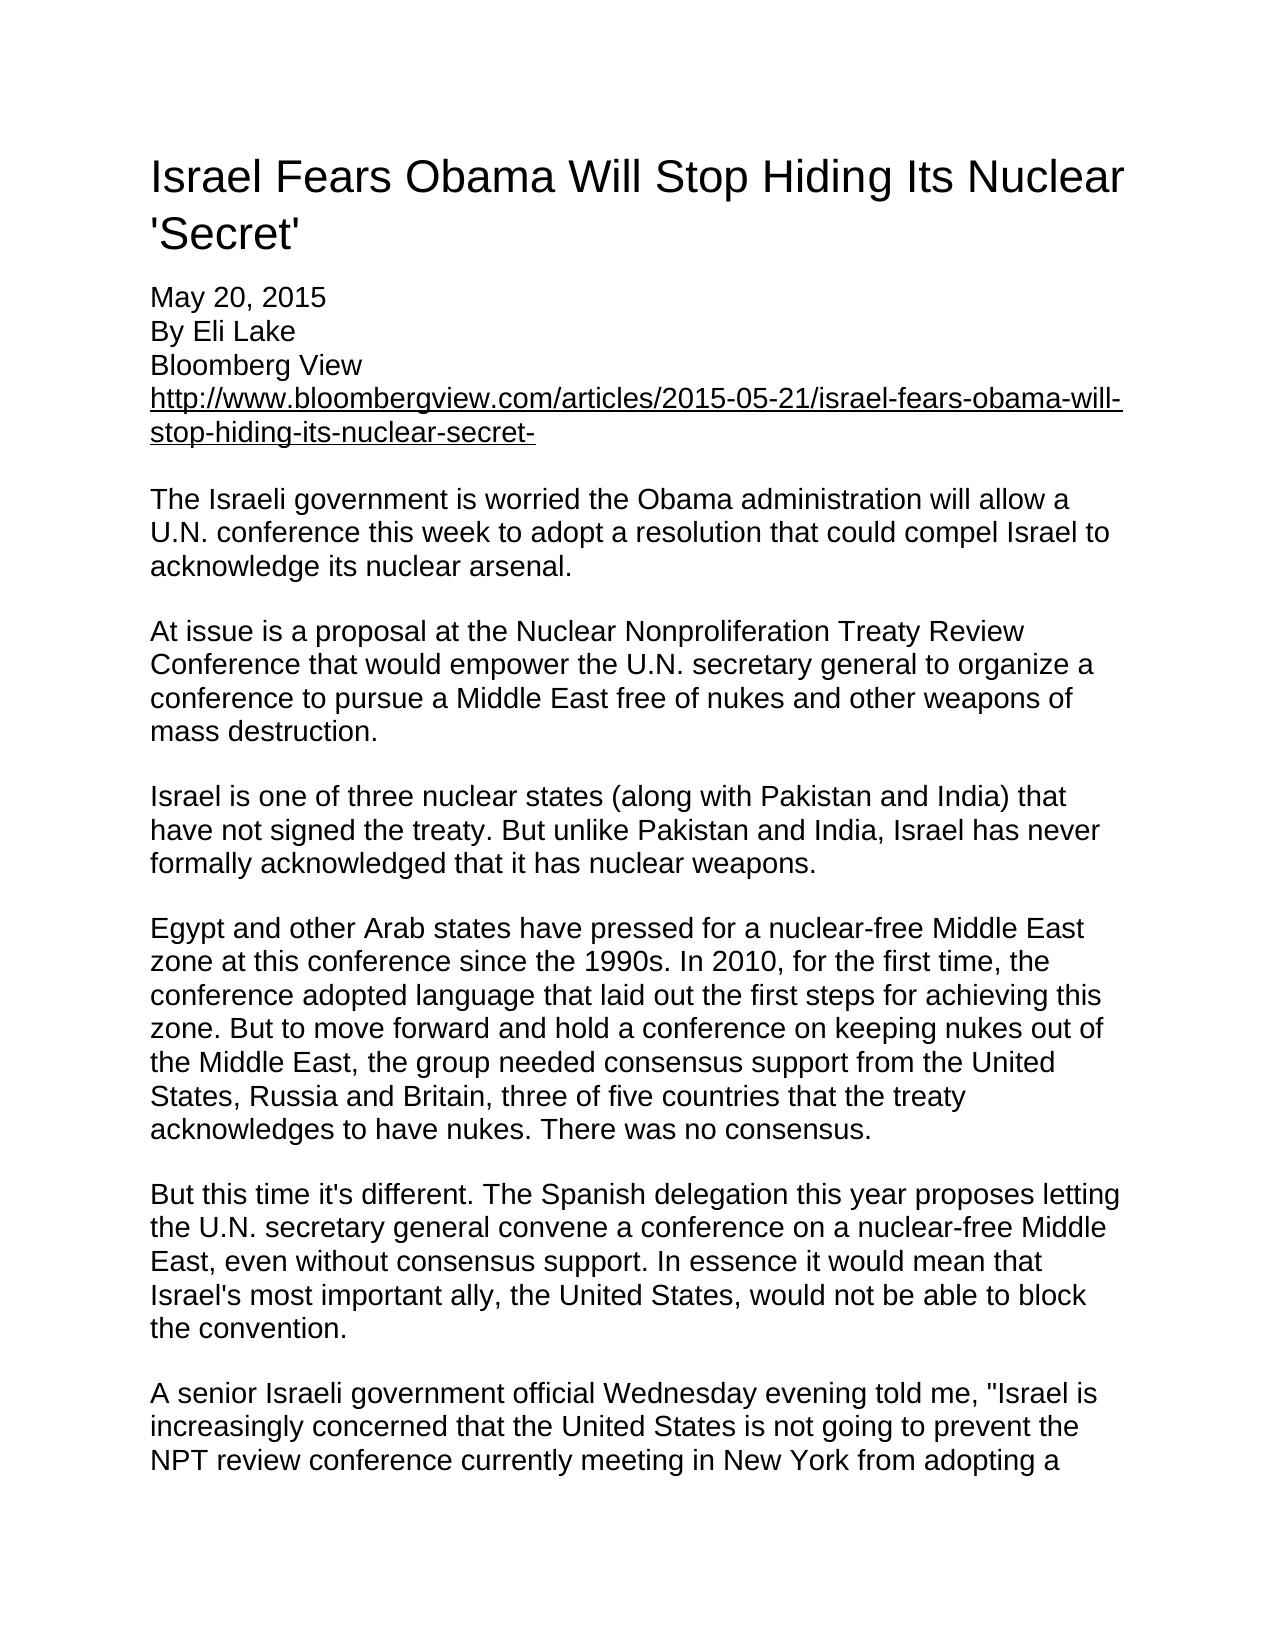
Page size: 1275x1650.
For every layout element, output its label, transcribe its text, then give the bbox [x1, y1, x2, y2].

text Israel is one of three nuclear states (along with Pakistan and India) that have not signed the treaty. But unlike Pakistan and India, Israel has never formally acknowledged that it has nuclear weapons. [150, 779, 1125, 879]
text Egypt and other Arab states have pressed for a nuclear-free Middle East zone at this conference since the 1990s. In 2010, for the first time, the conference adopted language that laid out the first steps for achieving this zone. But to move forward and hold a conference on keeping nukes out of the Middle East, the group needed consensus support from the United States, Russia and Britain, three of five countries that the treaty acknowledges to have nukes. There was no consensus. [150, 911, 1125, 1146]
text But this time it's different. The Spanish delegation this year proposes letting the U.N. secretary general convene a conference on a nuclear-free Middle East, even without consensus support. In essence it would mean that Israel's most important ally, the United States, would not be able to block the convention. [150, 1177, 1125, 1344]
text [150, 1376, 1125, 1476]
text http://www.bloombergview.com/articles/2015-05-21/israel-fears-obama-will-stop-hiding-its-nuclear-secret- [150, 381, 1125, 448]
text May 20, 2015 [150, 280, 1125, 314]
text The Israeli government is worried the Obama administration will allow a U.N. conference this week to adopt a resolution that could compel Israel to acknowledge its nuclear arsenal. [150, 482, 1125, 582]
text By Eli Lake [150, 314, 1125, 347]
text Israel Fears Obama Will Stop Hiding Its Nuclear 'Secret' [150, 150, 1125, 259]
text Bloomberg View [150, 347, 1125, 381]
text At issue is a proposal at the Nuclear Nonproliferation Treaty Review Conference that would empower the U.N. secretary general to organize a conference to pursue a Middle East free of nukes and other weapons of mass destruction. [150, 613, 1125, 748]
